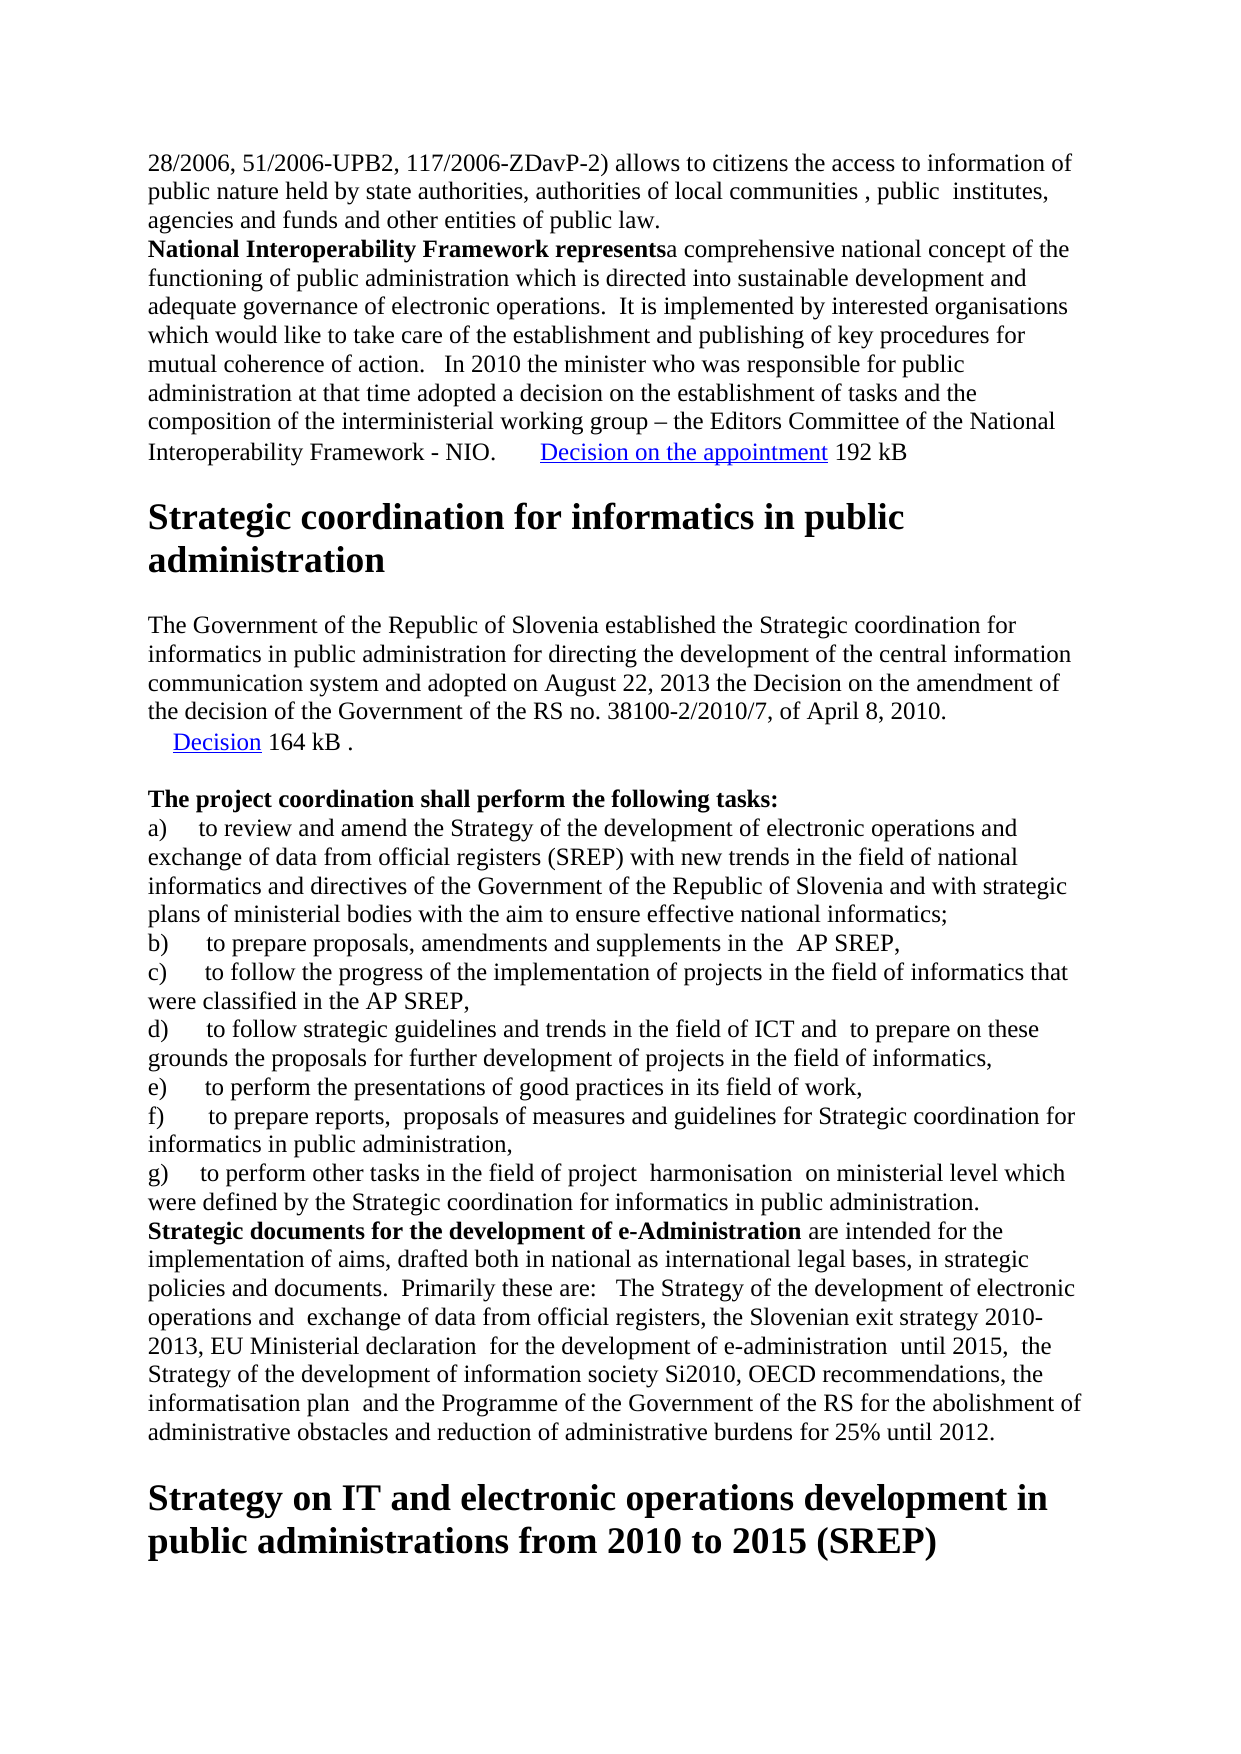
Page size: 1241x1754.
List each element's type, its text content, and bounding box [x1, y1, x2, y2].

text Strategy on IT and electronic operations development in public administrations from 2010 to 2015 (SREP) [148, 1475, 1093, 1561]
text The Government of the Republic of Slovenia established the Strategic coordination for informatics in public administration for directing the development of the central information communication system and adopted on August 22, 2013 the Decision on the amendment of the decision of the Government of the RS no. 38100-2/2010/7, of April 8, 2010. Decision 164 kB . The project coordination shall perform the following tasks: a) to review and amend the Strategy of the development of electronic operations and exchange of data from official registers (SREP) with new trends in the field of national informatics and directives of the Government of the Republic of Slovenia and with strategic plans of ministerial bodies with the aim to ensure effective national informatics; b) to prepare proposals, amendments and supplements in the AP SREP, c) to follow the progress of the implementation of projects in the field of informatics that were classified in the AP SREP, d) to follow strategic guidelines and trends in the field of ICT and to prepare on these grounds the proposals for further development of projects in the field of informatics, e) to perform the presentations of good practices in its field of work, f) to prepare reports, proposals of measures and guidelines for Strategic coordination for informatics in public administration, g) to perform other tasks in the field of project harmonisation on ministerial level which were defined by the Strategic coordination for informatics in public administration. Strategic documents for the development of e-Administration are intended for the implementation of aims, drafted both in national as international legal bases, in strategic policies and documents. Primarily these are: The Strategy of the development of electronic operations and exchange of data from official registers, the Slovenian exit strategy 2010-2013, EU Ministerial declaration for the development of e-administration until 2015, the Strategy of the development of information society Si2010, OECD recommendations, the informatisation plan and the Programme of the Government of the RS for the abolishment of administrative obstacles and reduction of administrative burdens for 25% until 2012. [148, 610, 1093, 1446]
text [148, 148, 1093, 466]
text Strategic coordination for informatics in public administration [148, 495, 1093, 581]
